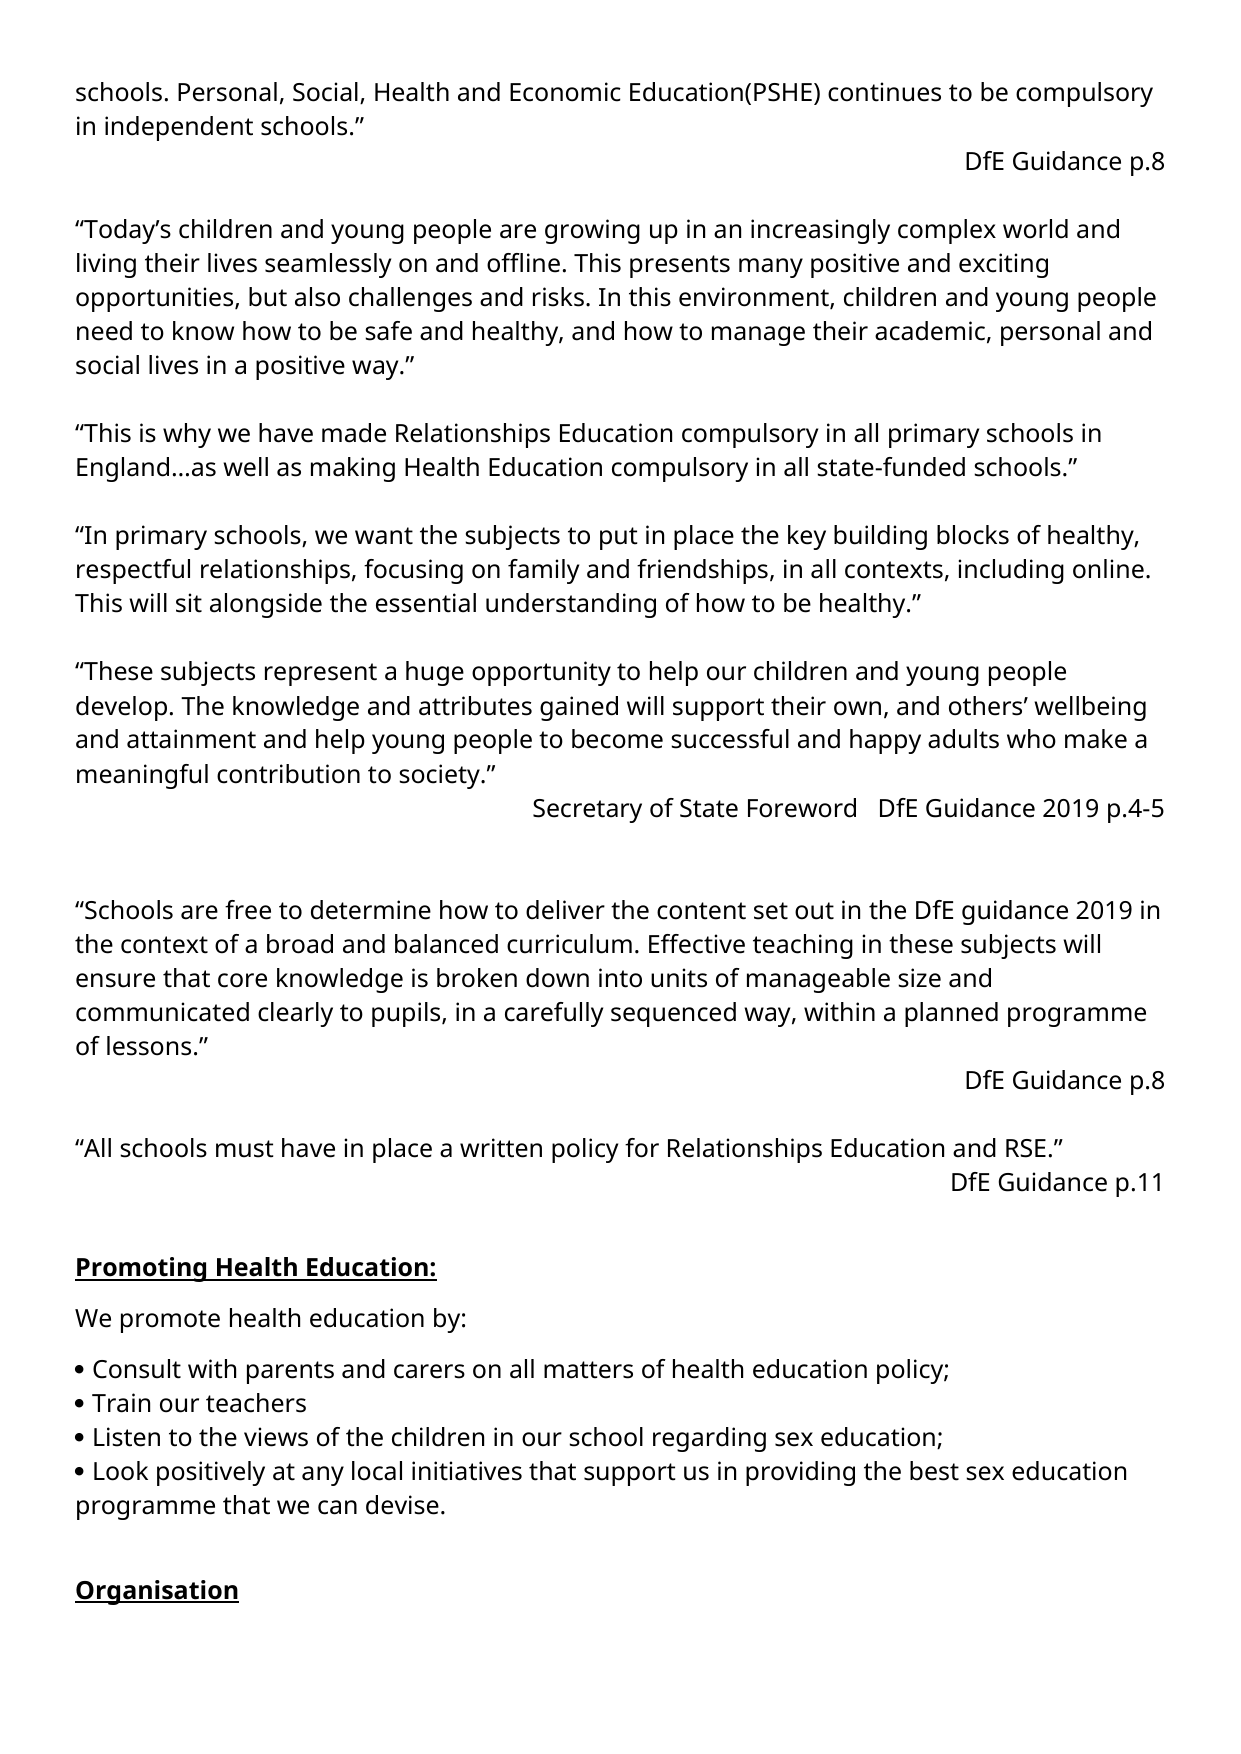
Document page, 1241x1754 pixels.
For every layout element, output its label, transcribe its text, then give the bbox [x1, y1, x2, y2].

text Look positively at any local initiatives that support us in providing the best sex education programme that we can devise. [75, 1453, 1165, 1522]
text DfE Guidance p.8 [75, 143, 1165, 177]
text We promote health education by: [75, 1301, 1165, 1334]
text Promoting Health Education: [75, 1250, 1165, 1284]
text “Schools are free to determine how to deliver the content set out in the DfE guidance 2019 in the context of a broad and balanced curriculum. Effective teaching in these subjects will ensure that core knowledge is broken down into units of manageable size and communicated clearly to pupils, in a carefully sequenced way, within a planned programme of lessons.” [75, 892, 1165, 1063]
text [75, 75, 1165, 143]
text “These subjects represent a huge opportunity to help our children and young people develop. The knowledge and attributes gained will support their own, and others’ wellbeing and attainment and help young people to become successful and happy adults who make a meaningful contribution to society.” [75, 654, 1165, 790]
text DfE Guidance p.11 [75, 1165, 1165, 1199]
text Listen to the views of the children in our school regarding sex education; [75, 1419, 1165, 1453]
text Secretary of State Foreword DfE Guidance 2019 p.4-5 [75, 790, 1165, 824]
text Consult with parents and carers on all matters of health education policy; [75, 1351, 1165, 1385]
text “Today’s children and young people are growing up in an increasingly complex world and living their lives seamlessly on and offline. This presents many positive and exciting opportunities, but also challenges and risks. In this environment, children and young people need to know how to be safe and healthy, and how to manage their academic, personal and social lives in a positive way.” [75, 211, 1165, 382]
text Train our teachers [75, 1385, 1165, 1419]
text DfE Guidance p.8 [75, 1063, 1165, 1097]
text “In primary schools, we want the subjects to put in place the key building blocks of healthy, respectful relationships, focusing on family and friendships, in all contexts, including online. This will sit alongside the essential understanding of how to be healthy.” [75, 518, 1165, 620]
text “All schools must have in place a written policy for Relationships Education and RSE.” [75, 1131, 1165, 1165]
text Organisation [75, 1572, 1165, 1606]
text “This is why we have made Relationships Education compulsory in all primary schools in England…as well as making Health Education compulsory in all state-funded schools.” [75, 416, 1165, 484]
